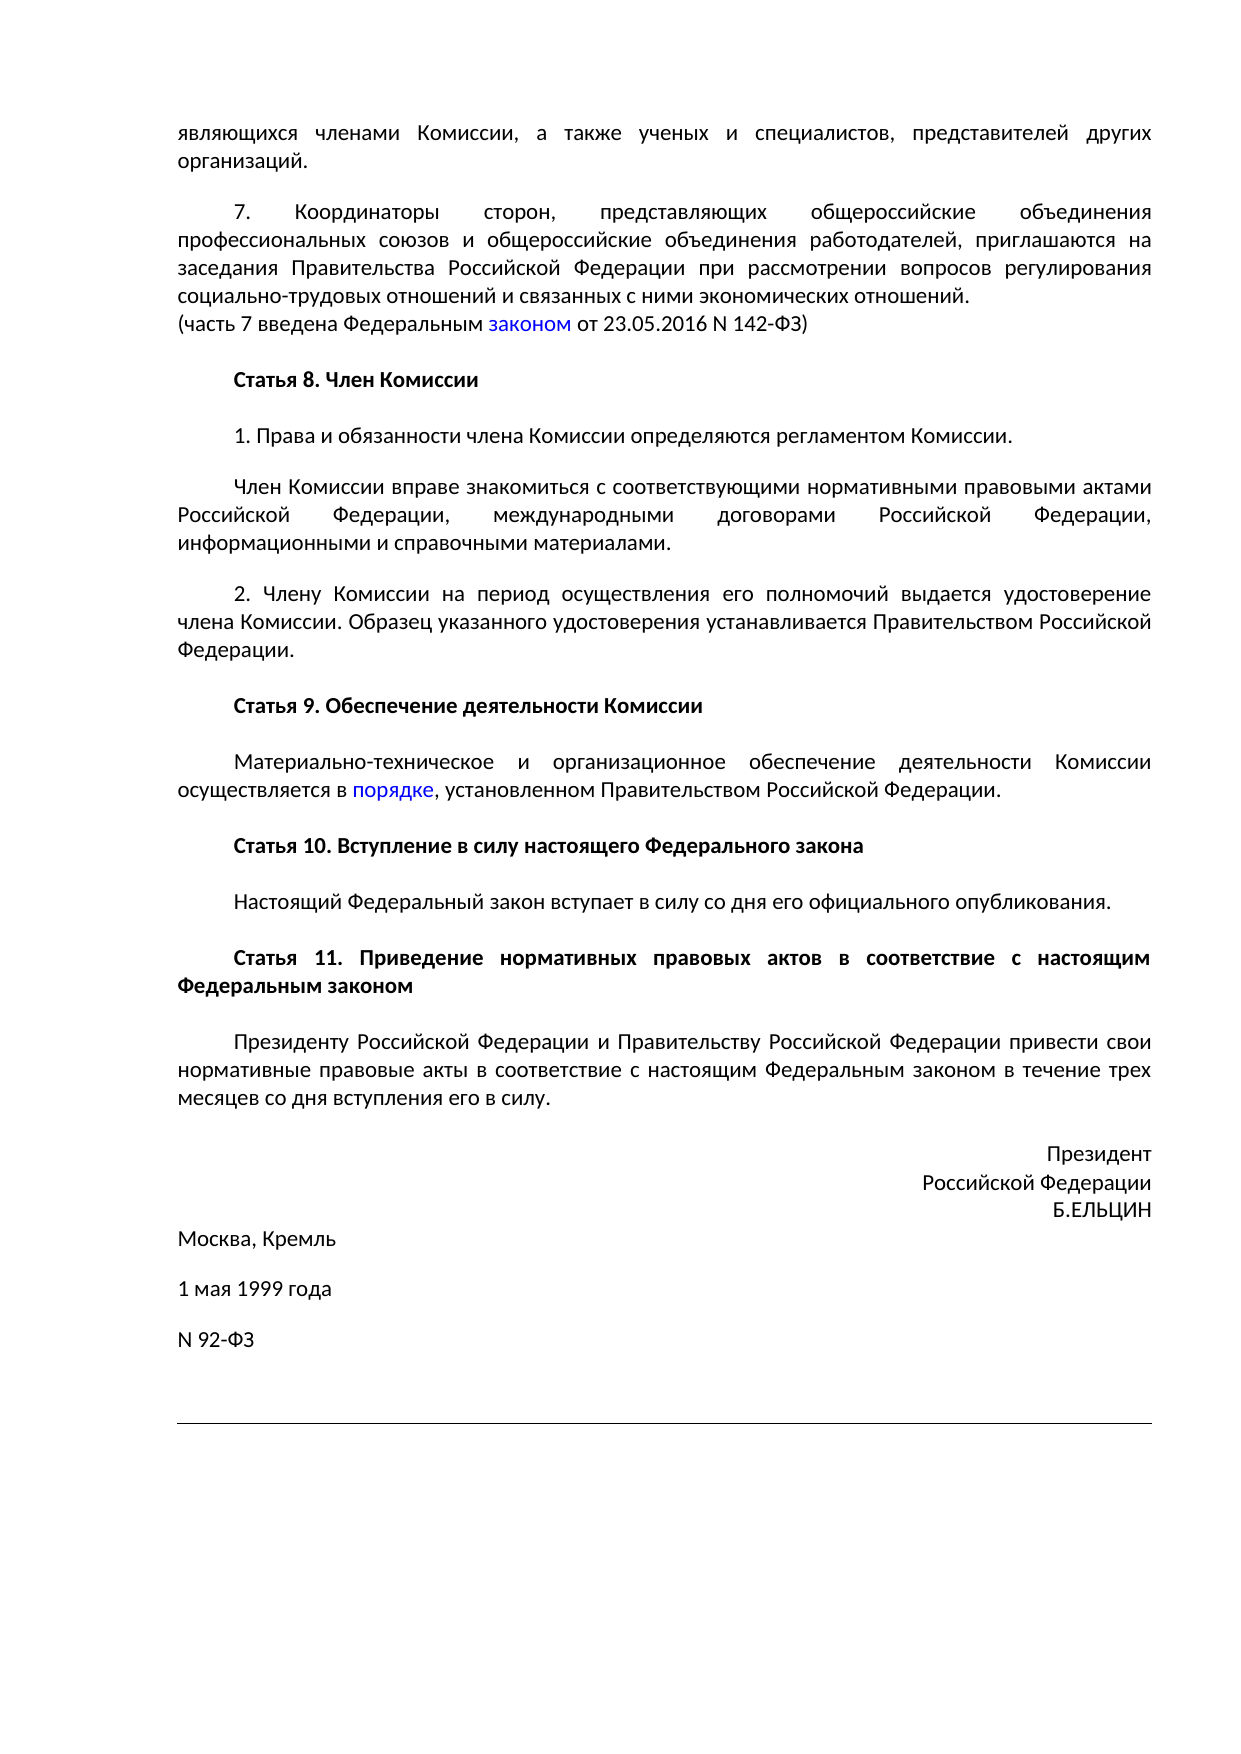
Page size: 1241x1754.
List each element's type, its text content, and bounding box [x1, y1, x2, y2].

text Член Комиссии вправе знакомиться с соответствующими нормативными правовыми актами Российской Федерации, международными договорами Российской Федерации, информационными и справочными материалами. [177, 472, 1152, 556]
text Президент [177, 1139, 1152, 1168]
title Статья 9. Обеспечение деятельности Комиссии [177, 691, 1152, 719]
title Статья 8. Член Комиссии [177, 365, 1152, 393]
text 1. Права и обязанности члена Комиссии определяются регламентом Комиссии. [177, 421, 1152, 449]
text Б.ЕЛЬЦИН [177, 1196, 1152, 1224]
text 1 мая 1999 года [177, 1274, 1152, 1303]
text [177, 118, 1152, 174]
title Статья 10. Вступление в силу настоящего Федерального закона [177, 831, 1152, 859]
text 7. Координаторы сторон, представляющих общероссийские объединения профессиональных союзов и общероссийские объединения работодателей, приглашаются на заседания Правительства Российской Федерации при рассмотрении вопросов регулирования социально-трудовых отношений и связанных с ними экономических отношений. [177, 197, 1152, 309]
text Москва, Кремль [177, 1224, 1152, 1252]
text Материально-техническое и организационное обеспечение деятельности Комиссии осуществляется в порядке, установленном Правительством Российской Федерации. [177, 747, 1152, 803]
text Президенту Российской Федерации и Правительству Российской Федерации привести свои нормативные правовые акты в соответствие с настоящим Федеральным законом в течение трех месяцев со дня вступления его в силу. [177, 1027, 1152, 1112]
text 2. Члену Комиссии на период осуществления его полномочий выдается удостоверение члена Комиссии. Образец указанного удостоверения устанавливается Правительством Российской Федерации. [177, 579, 1152, 663]
title Статья 11. Приведение нормативных правовых актов в соответствие с настоящим Федеральным законом [177, 943, 1152, 999]
text Российской Федерации [177, 1168, 1152, 1196]
text N 92-ФЗ [177, 1326, 1152, 1353]
text (часть 7 введена Федеральным законом от 23.05.2016 N 142-ФЗ) [177, 309, 1152, 337]
text Настоящий Федеральный закон вступает в силу со дня его официального опубликования. [177, 887, 1152, 915]
